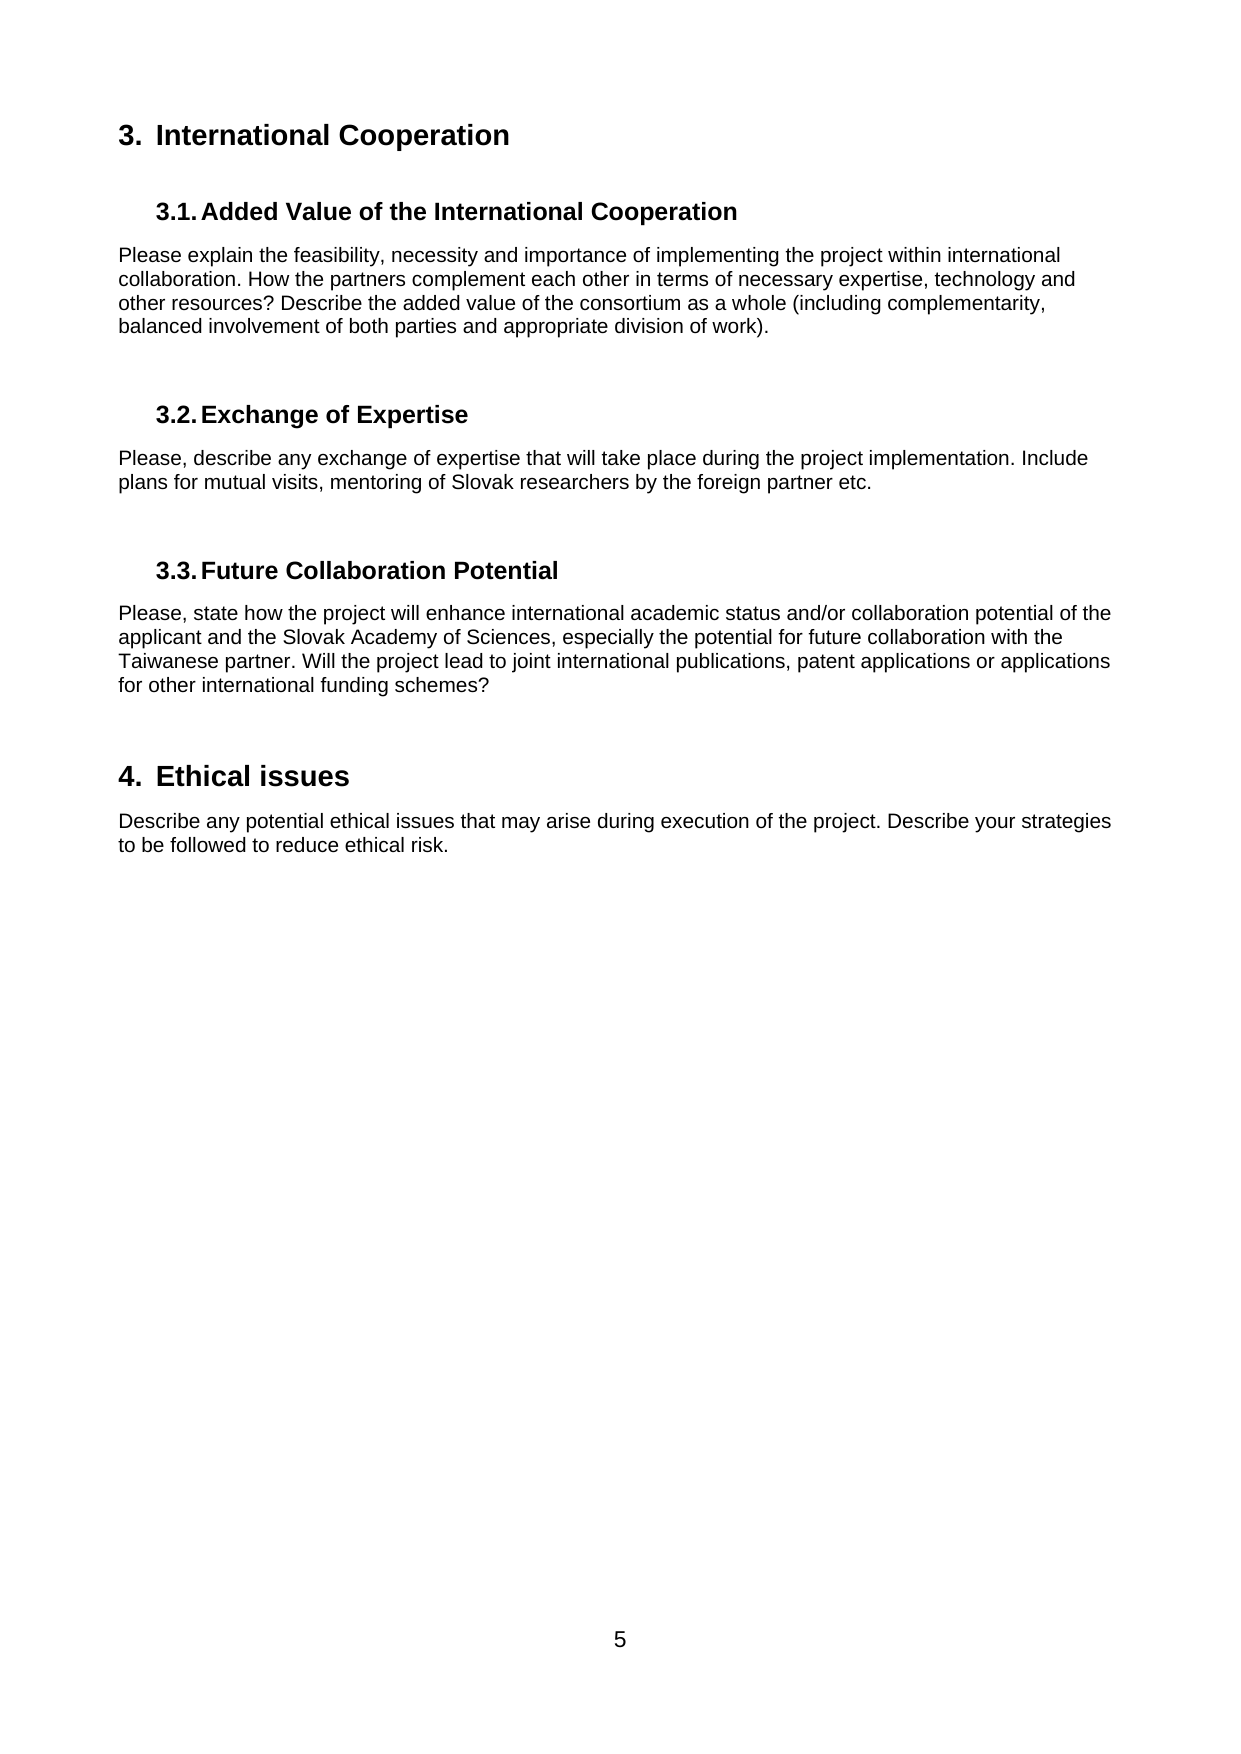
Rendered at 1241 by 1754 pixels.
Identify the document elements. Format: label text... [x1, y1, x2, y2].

list Added Value of the International Cooperation [156, 197, 1122, 226]
list Ethical issues [118, 759, 1122, 793]
text Please explain the feasibility, necessity and importance of implementing the project within international collaboration. How the partners complement each other in terms of necessary expertise, technology and other resources? Describe the added value of the consortium as a whole (including complementarity, balanced involvement of both parties and appropriate division of work). [118, 242, 1122, 338]
list Exchange of Expertise [156, 400, 1122, 429]
list International Cooperation [118, 118, 1122, 152]
text Please, state how the project will enhance international academic status and/or collaboration potential of the applicant and the Slovak Academy of Sciences, especially the potential for future collaboration with the Taiwanese partner. Will the project lead to joint international publications, patent applications or applications for other international funding schemes? [118, 601, 1122, 697]
text Describe any potential ethical issues that may arise during execution of the project. Describe your strategies to be followed to reduce ethical risk. [118, 809, 1122, 857]
text Please, describe any exchange of expertise that will take place during the project implementation. Include plans for mutual visits, mentoring of Slovak researchers by the foreign partner etc. [118, 446, 1122, 494]
list Future Collaboration Potential [156, 556, 1122, 584]
